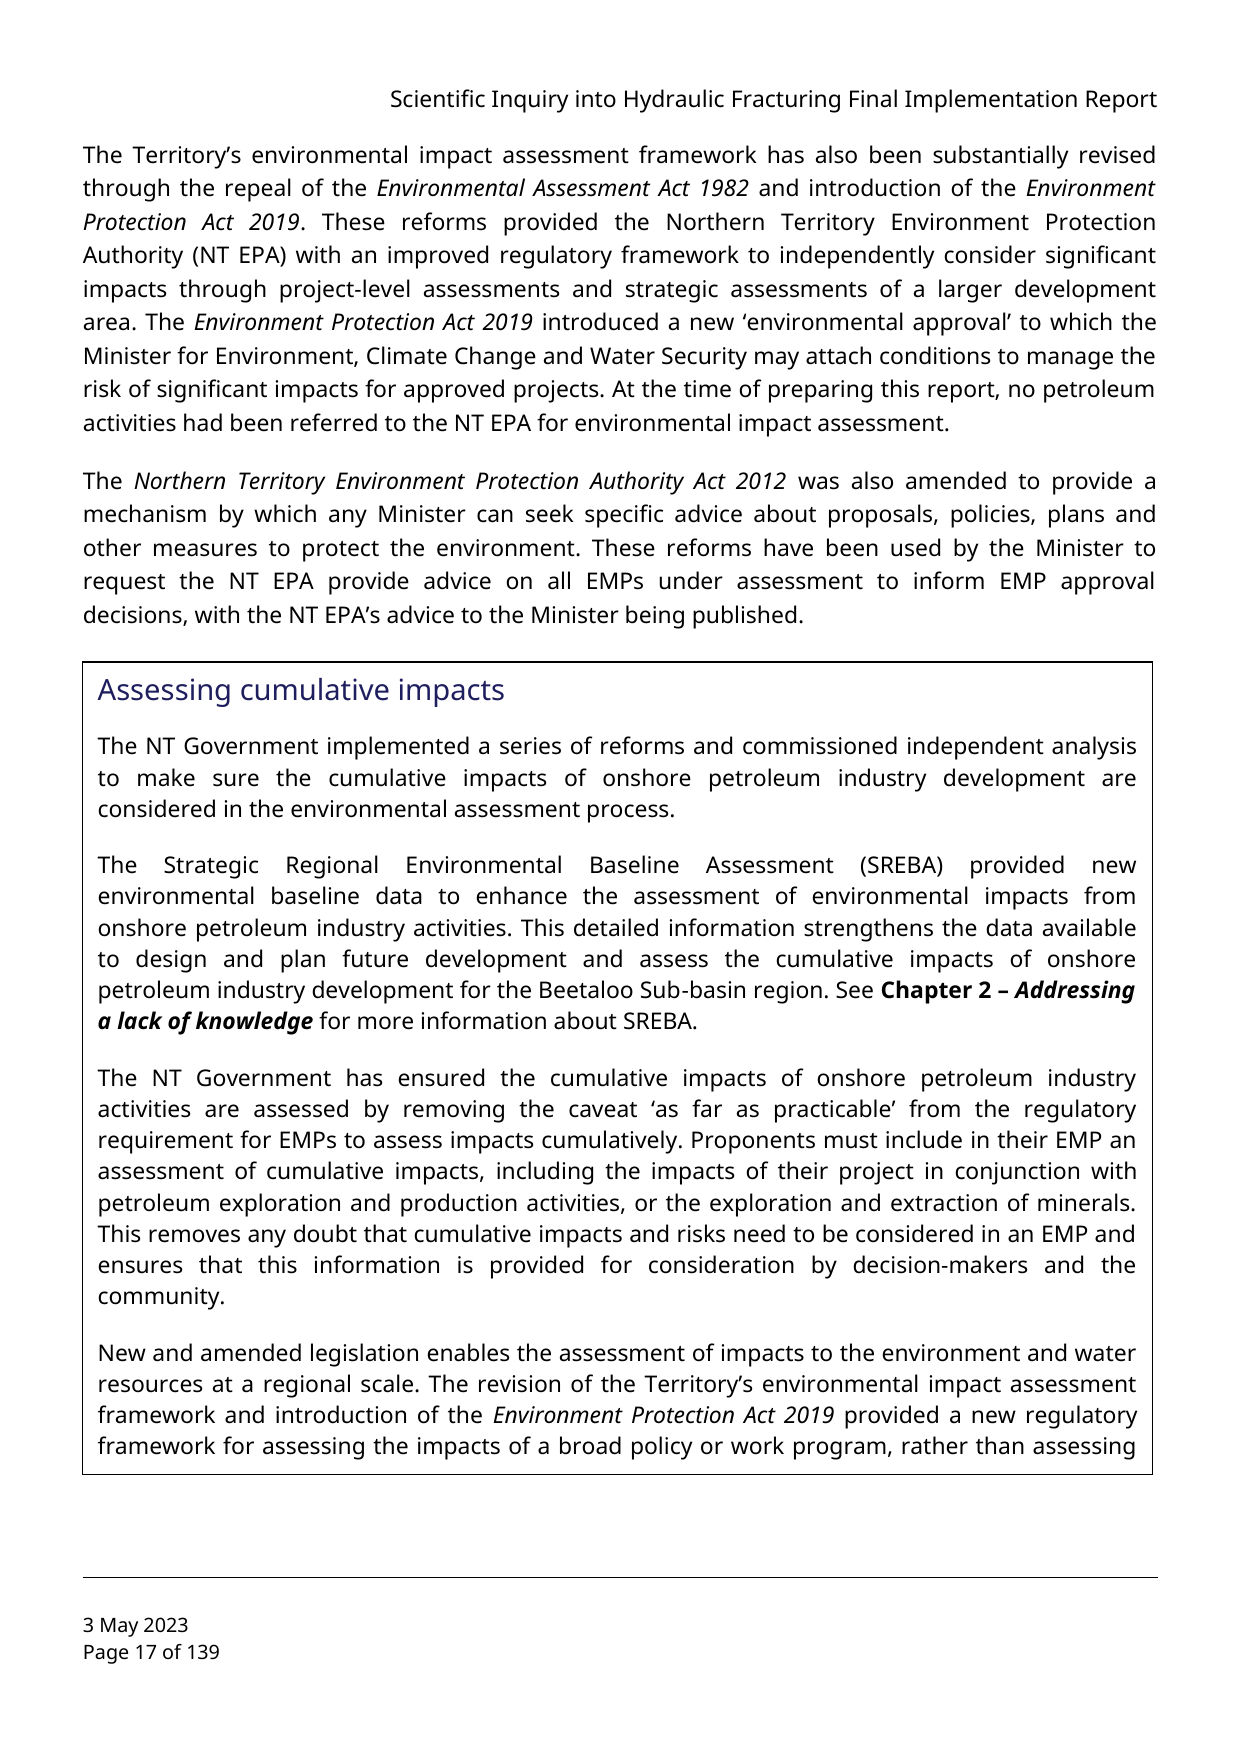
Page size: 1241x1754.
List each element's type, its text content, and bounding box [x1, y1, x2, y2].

text The Territory’s environmental impact assessment framework has also been substantially revised through the repeal of the Environmental Assessment Act 1982 and introduction of the Environment Protection Act 2019. These reforms provided the Northern Territory Environment Protection Authority (NT EPA) with an improved regulatory framework to independently consider significant impacts through project-level assessments and strategic assessments of a larger development area. The Environment Protection Act 2019 introduced a new ‘environmental approval’ to which the Minister for Environment, Climate Change and Water Security may attach conditions to manage the risk of significant impacts for approved projects. At the time of preparing this report, no petroleum activities had been referred to the NT EPA for environmental impact assessment. [83, 139, 1157, 438]
text The Northern Territory Environment Protection Authority Act 2012 was also amended to provide a mechanism by which any Minister can seek specific advice about proposals, policies, plans and other measures to protect the environment. These reforms have been used by the Minister to request the NT EPA provide advice on all EMPs under assessment to inform EMP approval decisions, with the NT EPA’s advice to the Minister being published. [83, 465, 1157, 630]
